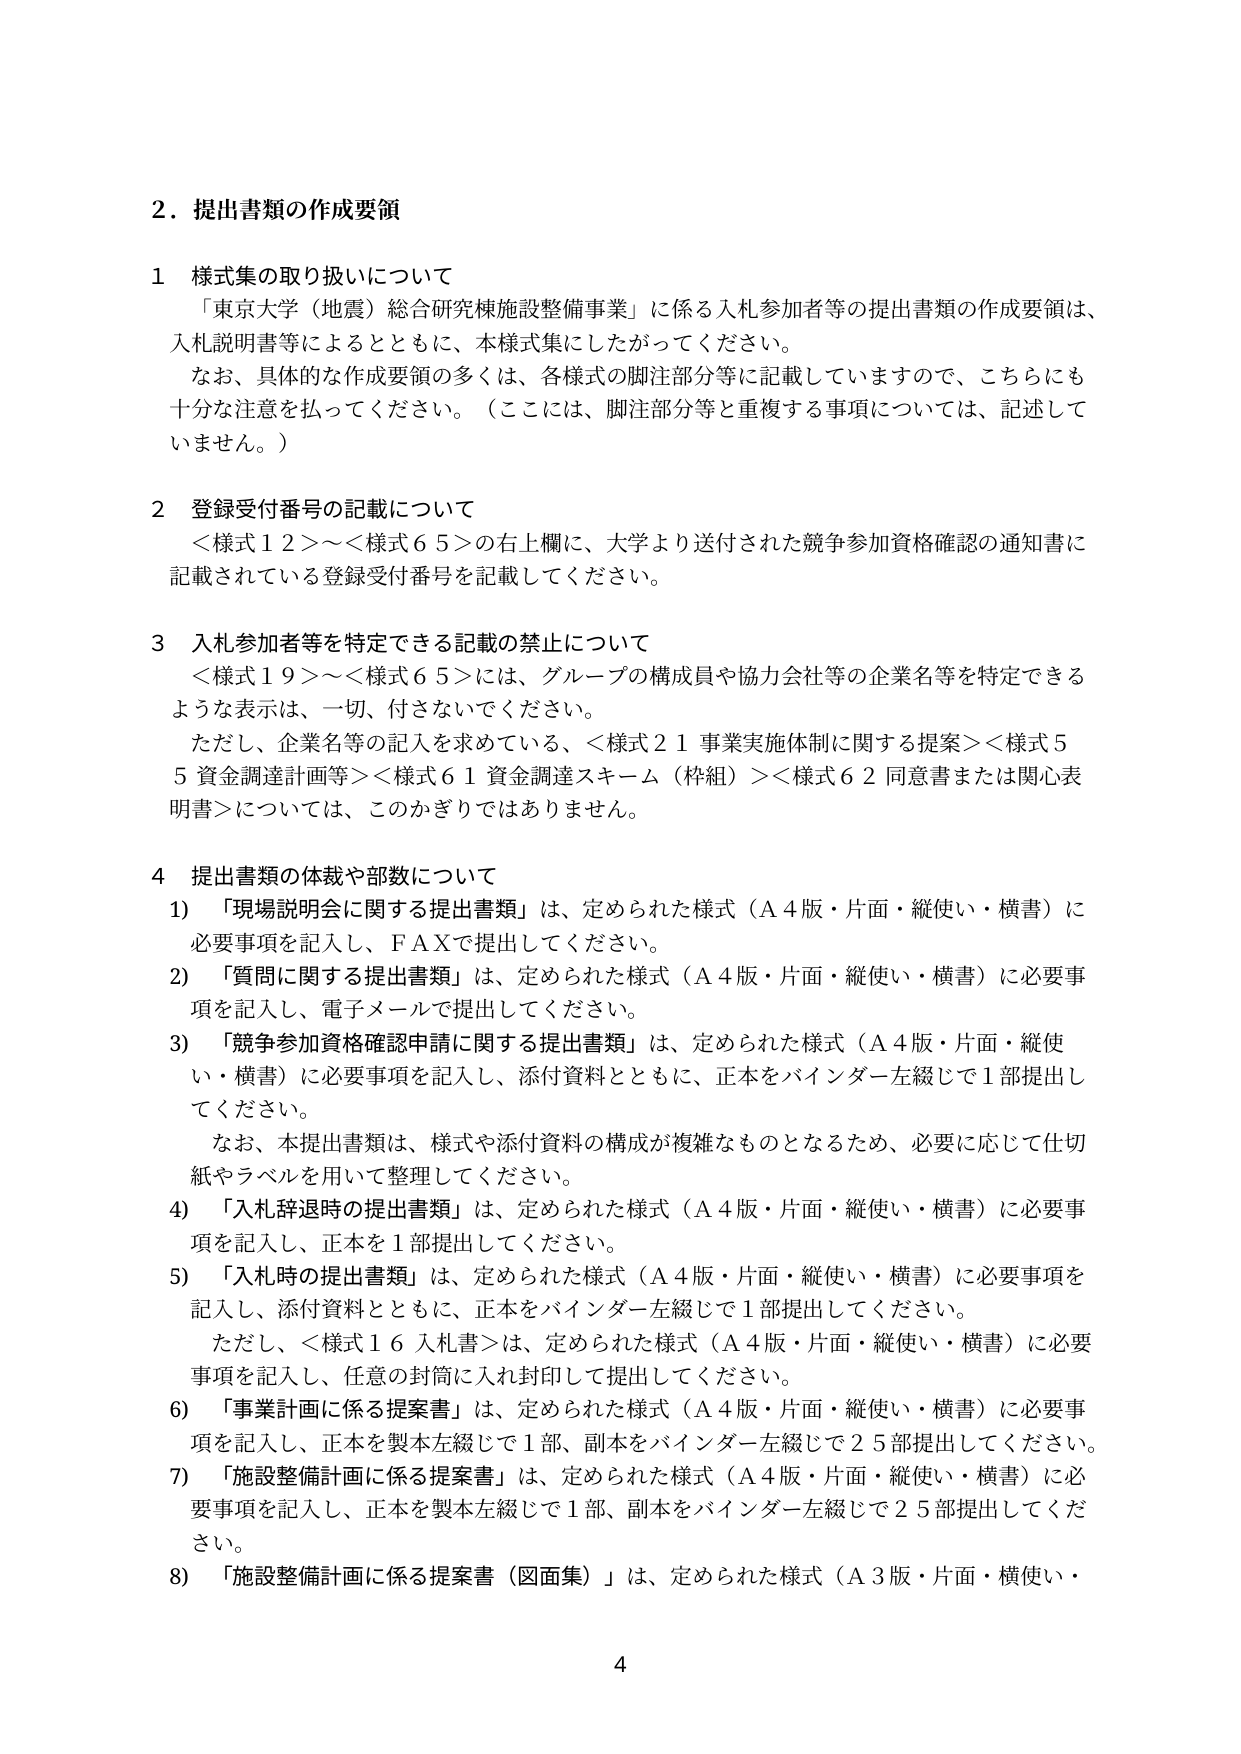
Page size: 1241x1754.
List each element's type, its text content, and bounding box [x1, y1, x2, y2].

text 6) 「事業計画に係る提案書」は、定められた様式（Ａ４版・片面・縦使い・横書）に必要事項を記入し、正本を製本左綴じで１部、副本をバインダー左綴じで２５部提出してください。 [169, 1392, 1092, 1458]
text 5) 「入札時の提出書類」は、定められた様式（Ａ４版・片面・縦使い・横書）に必要事項を記入し、添付資料とともに、正本をバインダー左綴じで１部提出してください。 [169, 1258, 1092, 1325]
text ２ 登録受付番号の記載について [148, 492, 1092, 525]
text １ 様式集の取り扱いについて [148, 258, 1092, 292]
text ＜様式１２＞～＜様式６５＞の右上欄に、大学より送付された競争参加資格確認の通知書に記載されている登録受付番号を記載してください。 [169, 525, 1092, 592]
text ただし、企業名等の記入を求めている、＜様式２１ 事業実施体制に関する提案＞＜様式５５ 資金調達計画等＞＜様式６１ 資金調達スキーム（枠組）＞＜様式６２ 同意書または関心表明書＞については、このかぎりではありません。 [169, 725, 1092, 825]
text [169, 1558, 1092, 1592]
text 「東京大学（地震）総合研究棟施設整備事業」に係る入札参加者等の提出書類の作成要領は、入札説明書等によるとともに、本様式集にしたがってください。 [169, 292, 1092, 358]
text ３ 入札参加者等を特定できる記載の禁止について [148, 625, 1092, 658]
text ＜様式１９＞～＜様式６５＞には、グループの構成員や協力会社等の企業名等を特定できるような表示は、一切、付さないでください。 [169, 658, 1092, 725]
text ただし、＜様式１６ 入札書＞は、定められた様式（Ａ４版・片面・縦使い・横書）に必要事項を記入し、任意の封筒に入れ封印して提出してください。 [190, 1325, 1092, 1392]
text 7) 「施設整備計画に係る提案書」は、定められた様式（Ａ４版・片面・縦使い・横書）に必要事項を記入し、正本を製本左綴じで１部、副本をバインダー左綴じで２５部提出してください。 [169, 1458, 1092, 1558]
text 4) 「入札辞退時の提出書類」は、定められた様式（Ａ４版・片面・縦使い・横書）に必要事項を記入し、正本を１部提出してください。 [169, 1192, 1092, 1258]
text 1) 「現場説明会に関する提出書類」は、定められた様式（Ａ４版・片面・縦使い・横書）に必要事項を記入し、ＦＡＸで提出してください。 [169, 892, 1092, 958]
text ４ 提出書類の体裁や部数について [148, 858, 1092, 892]
text 3) 「競争参加資格確認申請に関する提出書類」は、定められた様式（Ａ４版・片面・縦使い・横書）に必要事項を記入し、添付資料とともに、正本をバインダー左綴じで１部提出してください。 [169, 1025, 1092, 1125]
text ２．提出書類の作成要領 [148, 192, 1092, 225]
text なお、本提出書類は、様式や添付資料の構成が複雑なものとなるため、必要に応じて仕切紙やラベルを用いて整理してください。 [190, 1125, 1092, 1192]
text 2) 「質問に関する提出書類」は、定められた様式（Ａ４版・片面・縦使い・横書）に必要事項を記入し、電子メールで提出してください。 [169, 958, 1092, 1025]
text なお、具体的な作成要領の多くは、各様式の脚注部分等に記載していますので、こちらにも十分な注意を払ってください。（ここには、脚注部分等と重複する事項については、記述していません。） [169, 358, 1092, 458]
